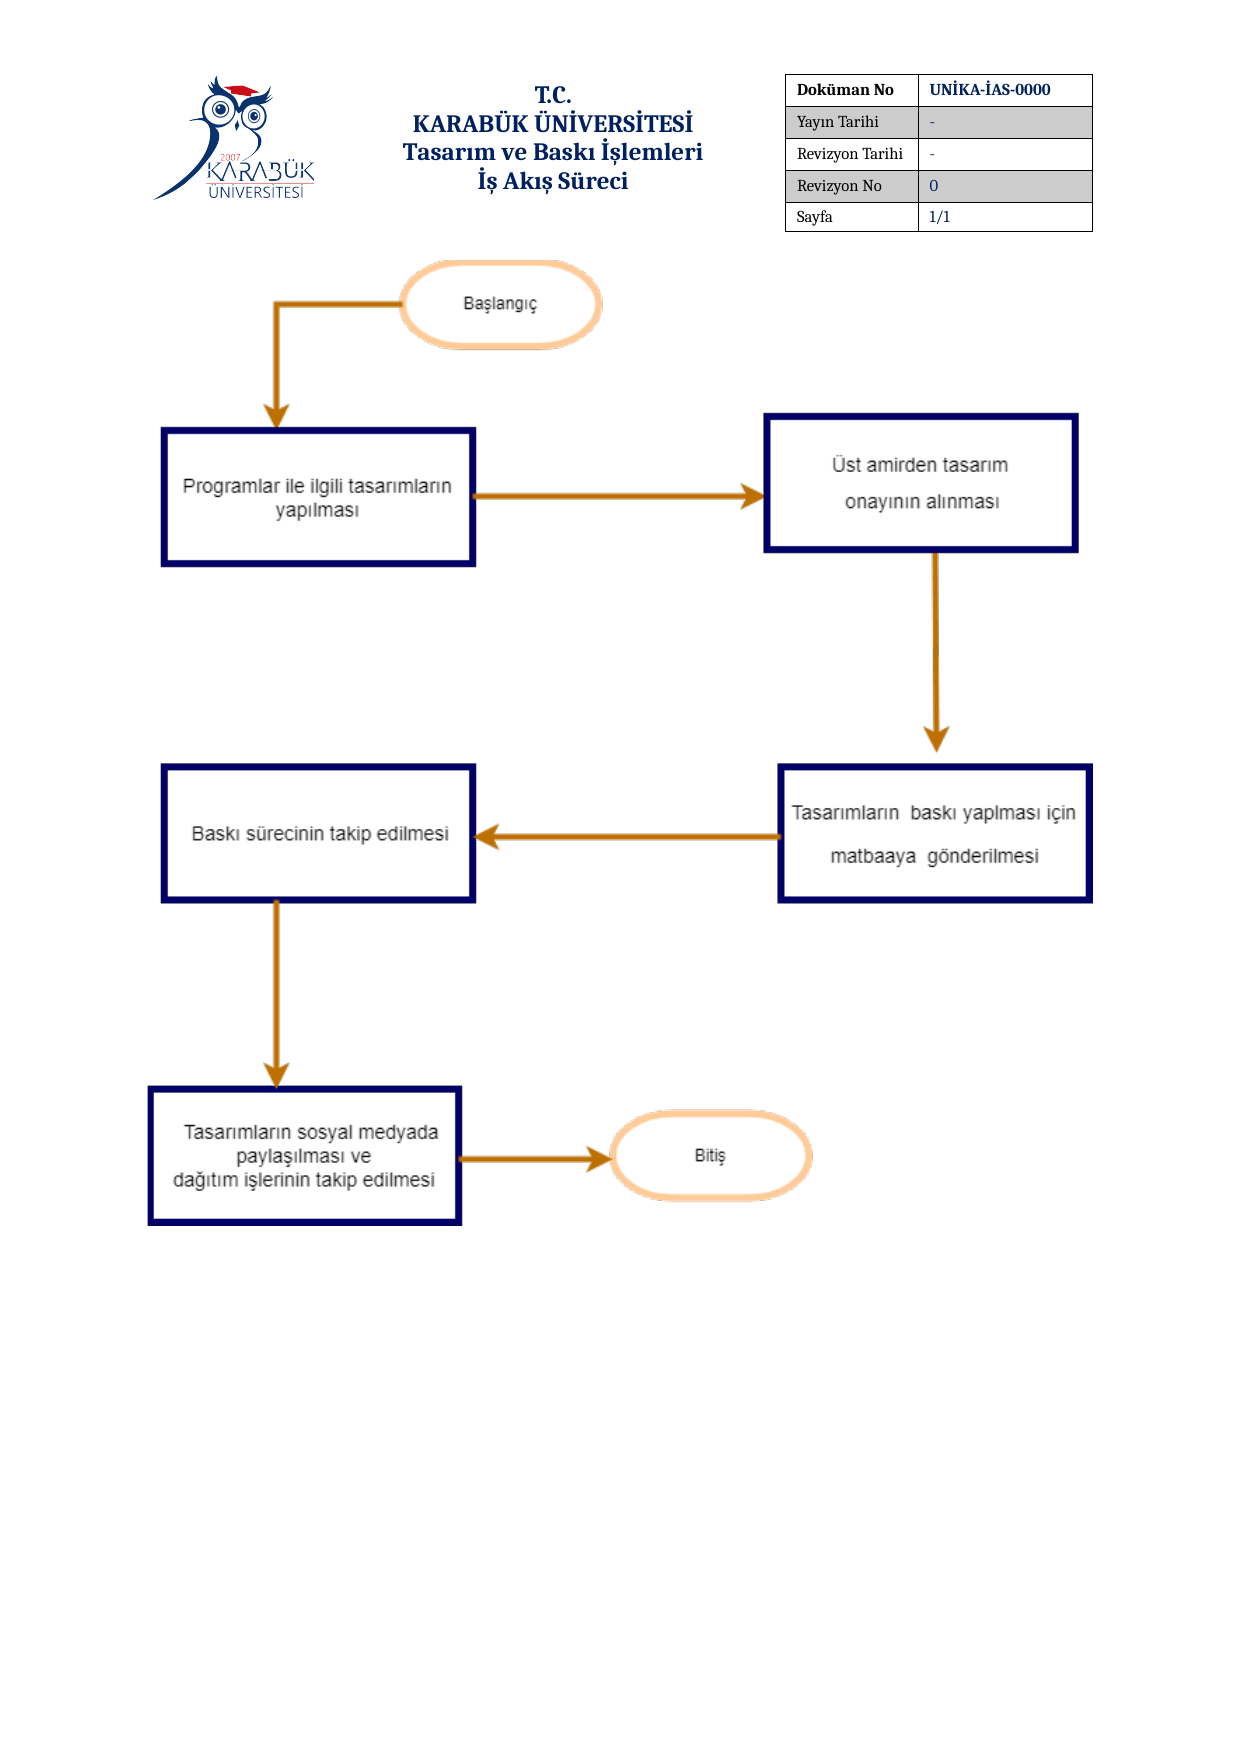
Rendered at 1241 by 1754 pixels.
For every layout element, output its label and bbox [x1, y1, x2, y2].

picture [147, 260, 1093, 1226]
picture [153, 76, 315, 200]
